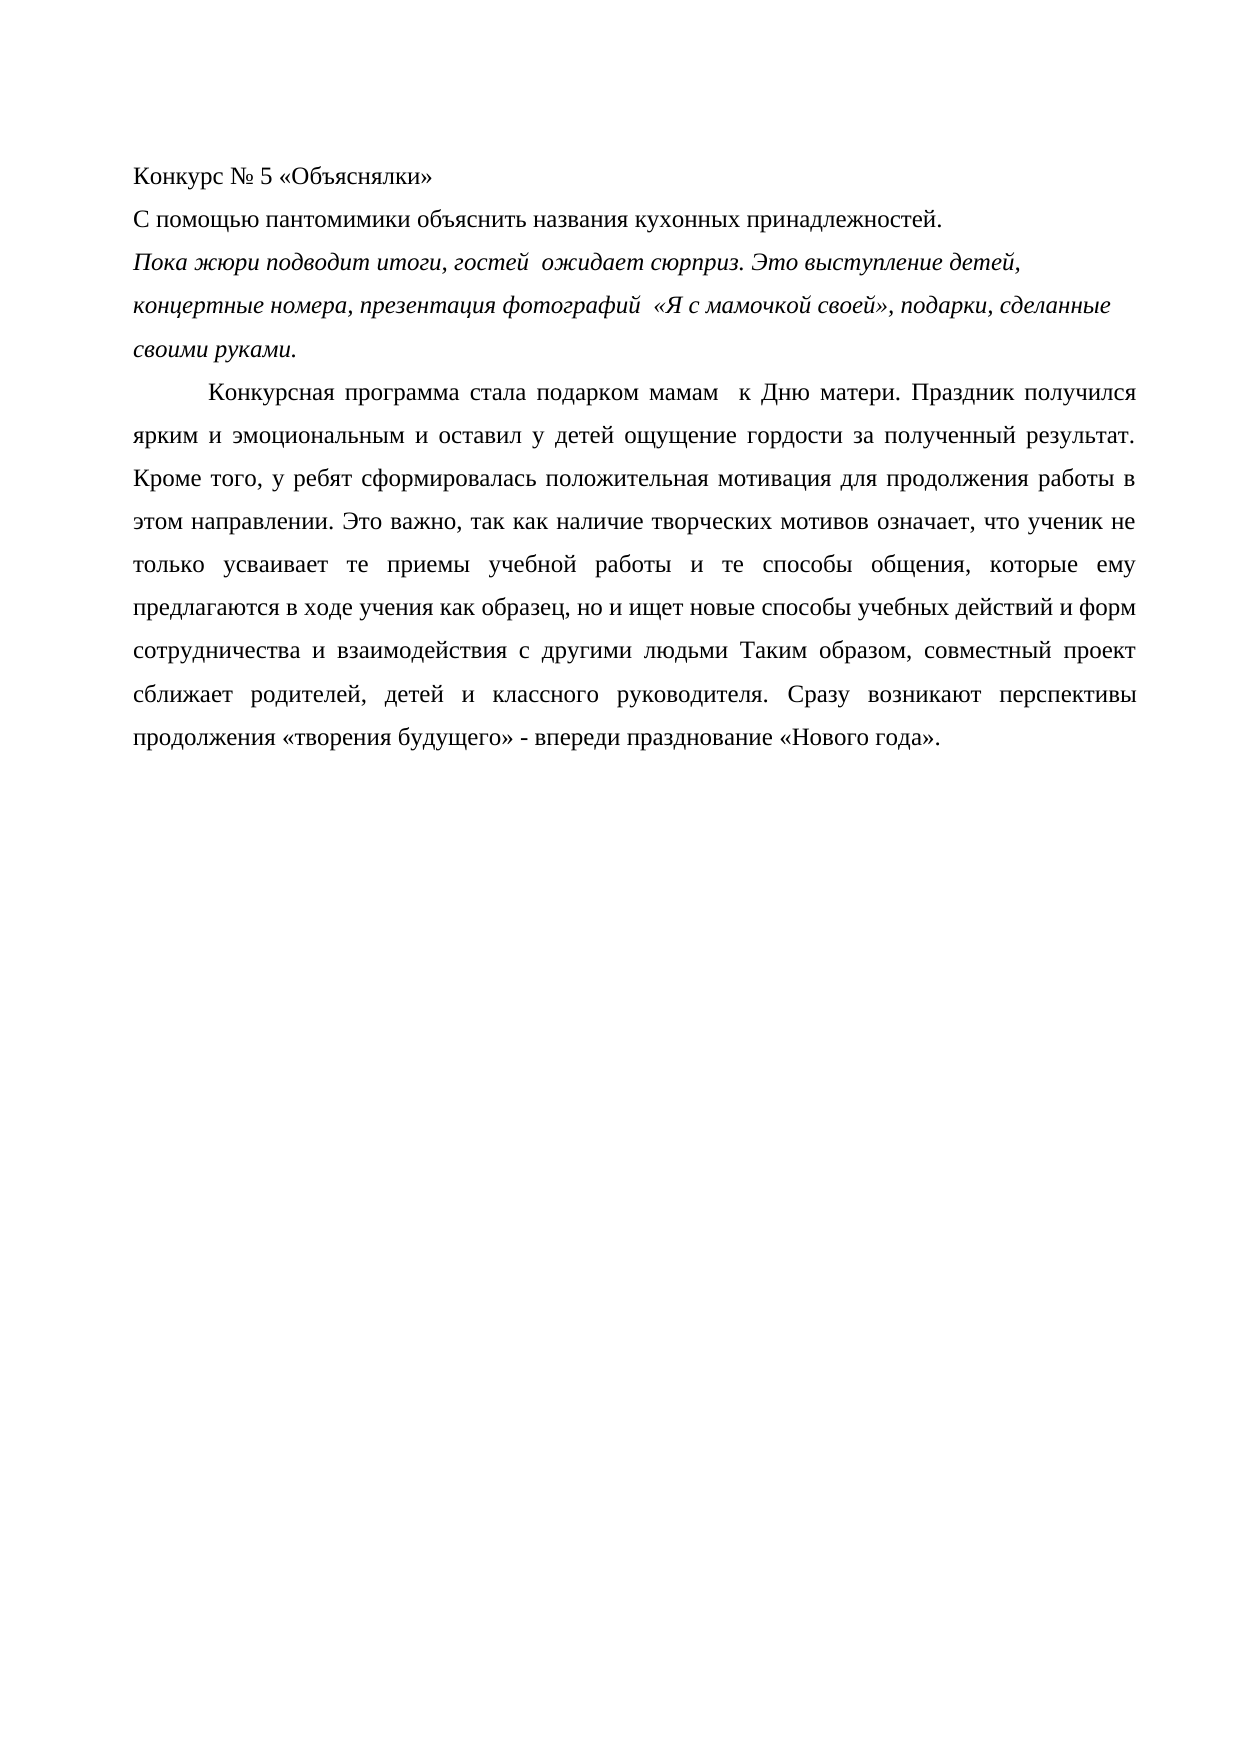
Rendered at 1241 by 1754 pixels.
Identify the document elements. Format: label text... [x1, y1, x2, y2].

text Конкурсная программа стала подарком мамам к Дню матери. Праздник получился ярким и эмоциональным и оставил у детей ощущение гордости за полученный результат. Кроме того, у ребят сформировалась положительная мотивация для продолжения работы в этом направлении. Это важно, так как наличие творческих мотивов означает, что ученик не только усваивает те приемы учебной работы и те способы общения, которые ему предлагаются в ходе учения как образец, но и ищет новые способы учебных действий и форм сотрудничества и взаимодействия с другими людьми Таким образом, совместный проект сближает родителей, детей и классного руководителя. Сразу возникают перспективы продолжения «творения будущего» - впереди празднование «Нового года». [133, 377, 1137, 751]
text Пока жюри подводит итоги, гостей ожидает сюрприз. Это выступление детей, концертные номера, презентация фотографий «Я с мамочкой своей», подарки, сделанные своими руками. [133, 247, 1137, 362]
text С помощью пантомимики объяснить названия кухонных принадлежностей. [133, 204, 1137, 233]
text Конкурс № 5 «Объяснялки» [133, 161, 1137, 190]
